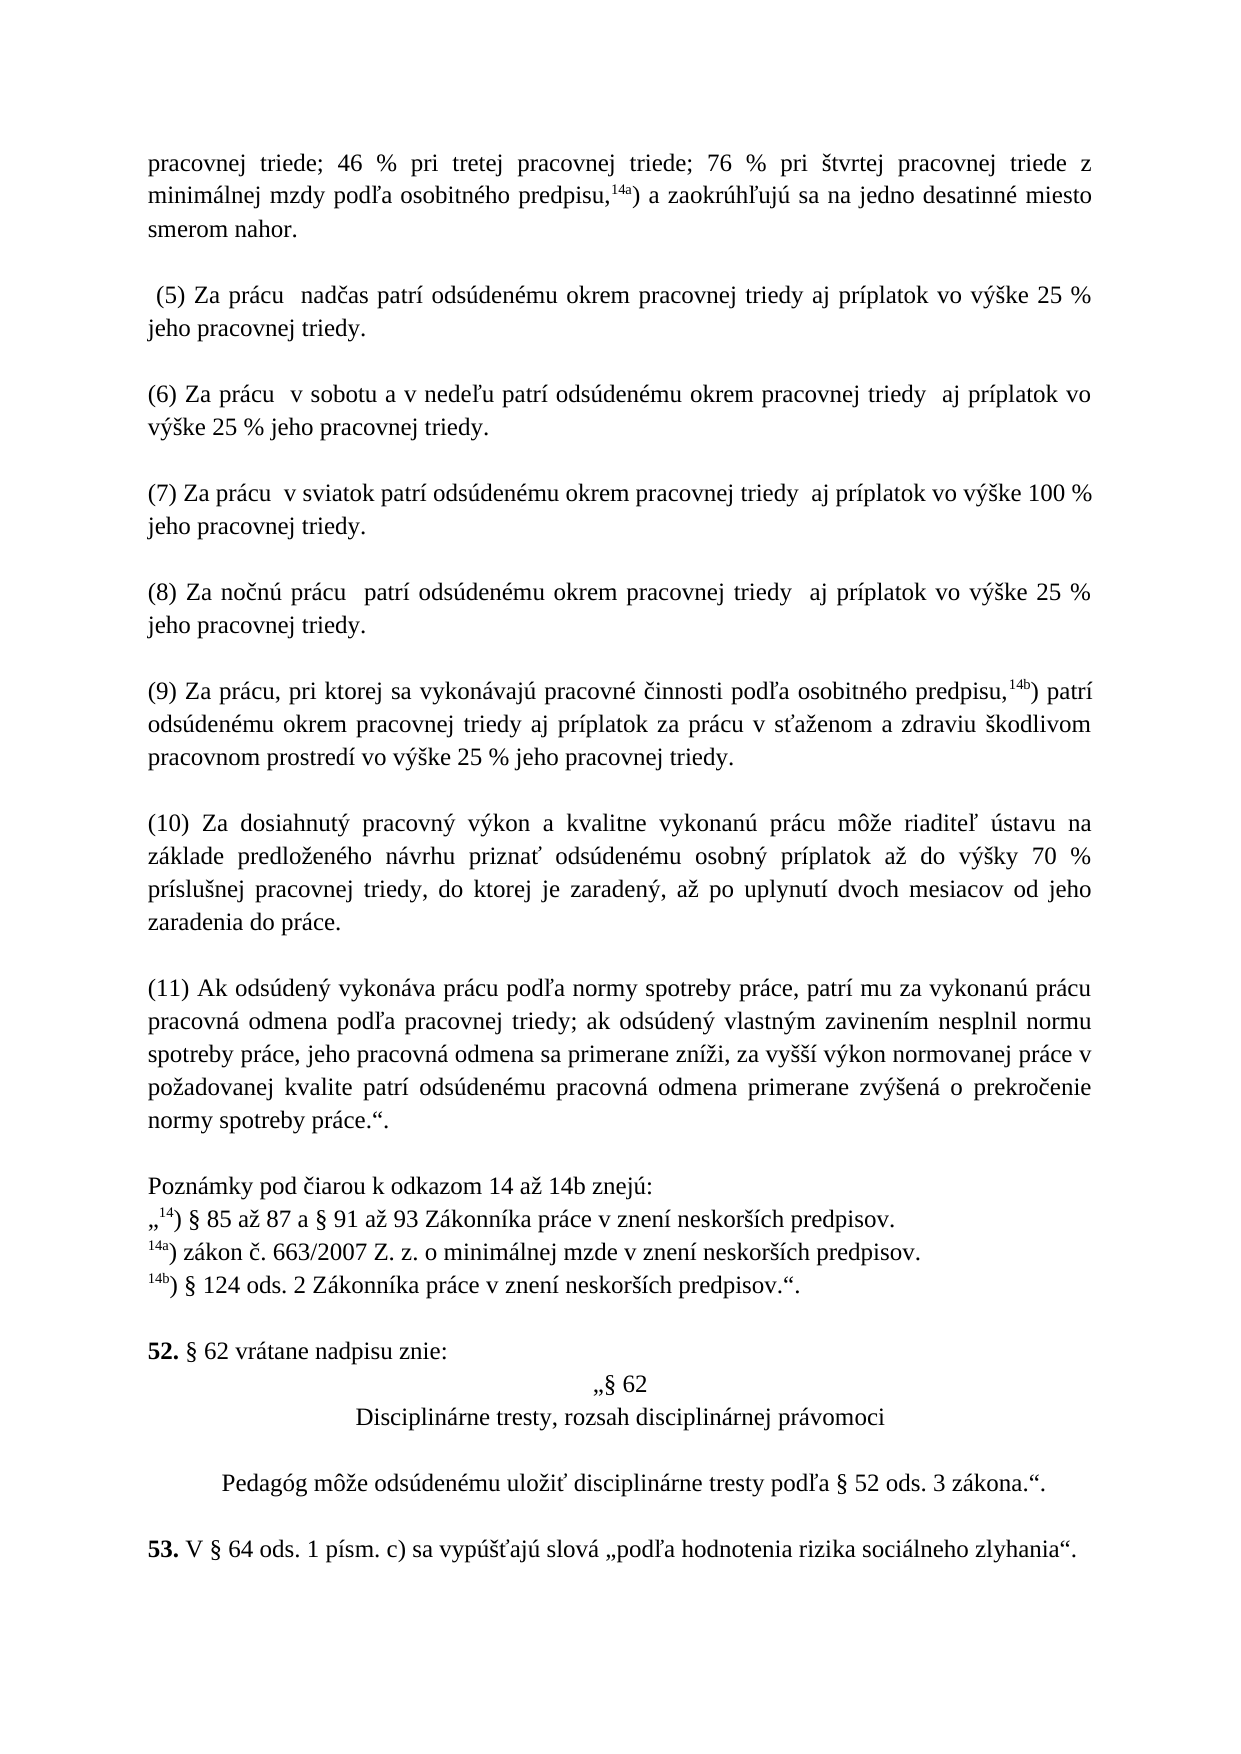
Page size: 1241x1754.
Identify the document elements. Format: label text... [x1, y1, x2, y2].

text (7) Za prácu v sviatok patrí odsúdenému okrem pracovnej triedy aj príplatok vo výške 100 % jeho pracovnej triedy. [148, 478, 1093, 539]
text (5) Za prácu nadčas patrí odsúdenému okrem pracovnej triedy aj príplatok vo výške 25 % jeho pracovnej triedy. [148, 280, 1093, 341]
text „14) § 85 až 87 a § 91 až 93 Zákonníka práce v znení neskorších predpisov. [148, 1204, 1093, 1233]
text Poznámky pod čiarou k odkazom 14 až 14b znejú: [148, 1171, 1093, 1200]
text (9) Za prácu, pri ktorej sa vykonávajú pracovné činnosti podľa osobitného predpisu,14b) patrí odsúdenému okrem pracovnej triedy aj príplatok za prácu v sťaženom a zdraviu škodlivom pracovnom prostredí vo výške 25 % jeho pracovnej triedy. [148, 676, 1093, 771]
text (11) Ak odsúdený vykonáva prácu podľa normy spotreby práce, patrí mu za vykonanú prácu pracovná odmena podľa pracovnej triedy; ak odsúdený vlastným zavinením nesplnil normu spotreby práce, jeho pracovná odmena sa primerane zníži, za vyšší výkon normovanej práce v požadovanej kvalite patrí odsúdenému pracovná odmena primerane zvýšená o prekročenie normy spotreby práce.“. [148, 973, 1093, 1134]
text Pedagóg môže odsúdenému uložiť disciplinárne tresty podľa § 52 ods. 3 zákona.“. [148, 1468, 1093, 1497]
text 14b) § 124 ods. 2 Zákonníka práce v znení neskorších predpisov.“. [148, 1270, 1093, 1299]
text (8) Za nočnú prácu patrí odsúdenému okrem pracovnej triedy aj príplatok vo výške 25 % jeho pracovnej triedy. [148, 577, 1093, 639]
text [148, 148, 1093, 242]
text (10) Za dosiahnutý pracovný výkon a kvalitne vykonanú prácu môže riaditeľ ústavu na základe predloženého návrhu priznať odsúdenému osobný príplatok až do výšky 70 % príslušnej pracovnej triedy, do ktorej je zaradený, až po uplynutí dvoch mesiacov od jeho zaradenia do práce. [148, 808, 1093, 936]
text 14a) zákon č. 663/2007 Z. z. o minimálnej mzde v znení neskorších predpisov. [148, 1237, 1093, 1266]
text Disciplinárne tresty, rozsah disciplinárnej právomoci [148, 1402, 1093, 1431]
text „§ 62 [148, 1369, 1093, 1398]
text 52. § 62 vrátane nadpisu znie: [148, 1336, 1093, 1365]
text (6) Za prácu v sobotu a v nedeľu patrí odsúdenému okrem pracovnej triedy aj príplatok vo výške 25 % jeho pracovnej triedy. [148, 379, 1093, 441]
text 53. V § 64 ods. 1 písm. c) sa vypúšťajú slová „podľa hodnotenia rizika sociálneho zlyhania“. [148, 1534, 1093, 1563]
